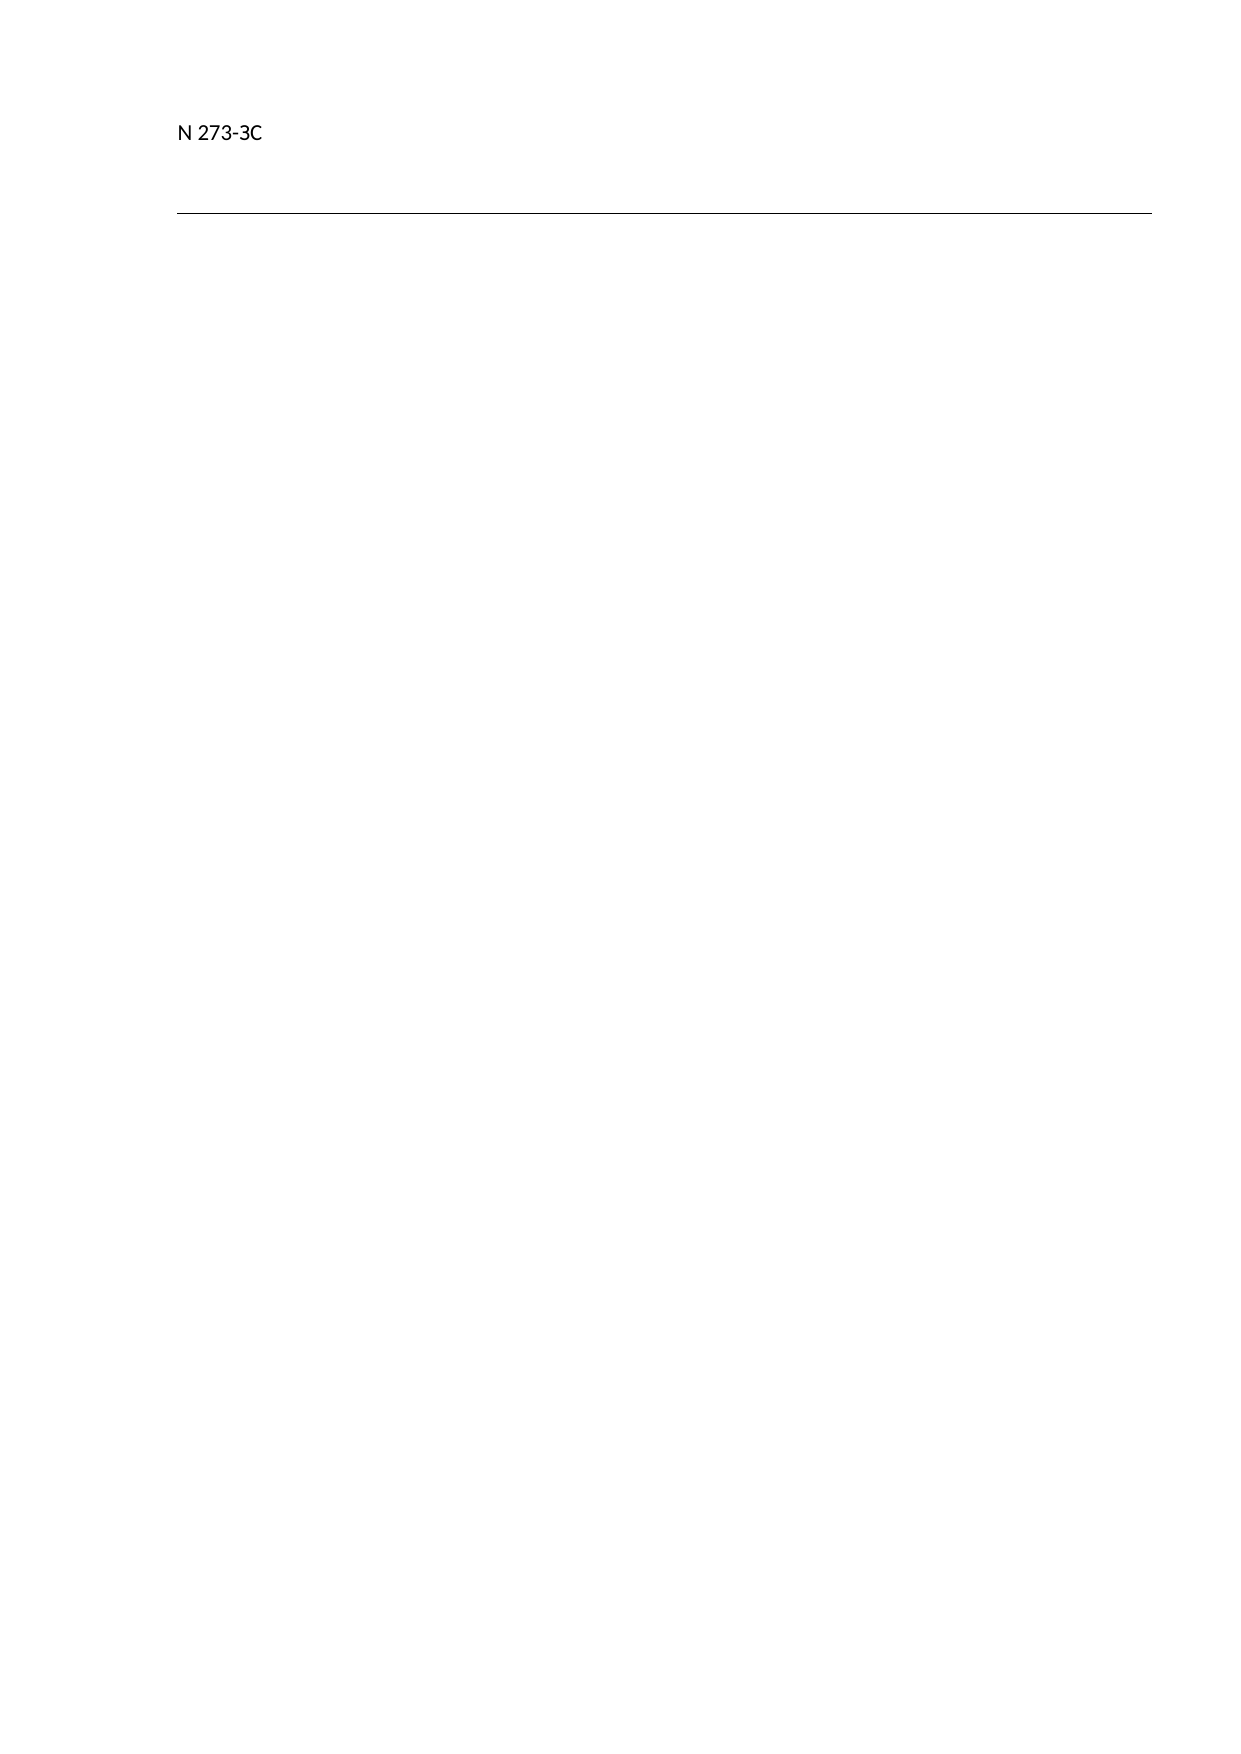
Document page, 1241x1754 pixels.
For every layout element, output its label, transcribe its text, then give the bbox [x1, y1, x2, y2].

text N 273-ЗС [177, 118, 1152, 146]
